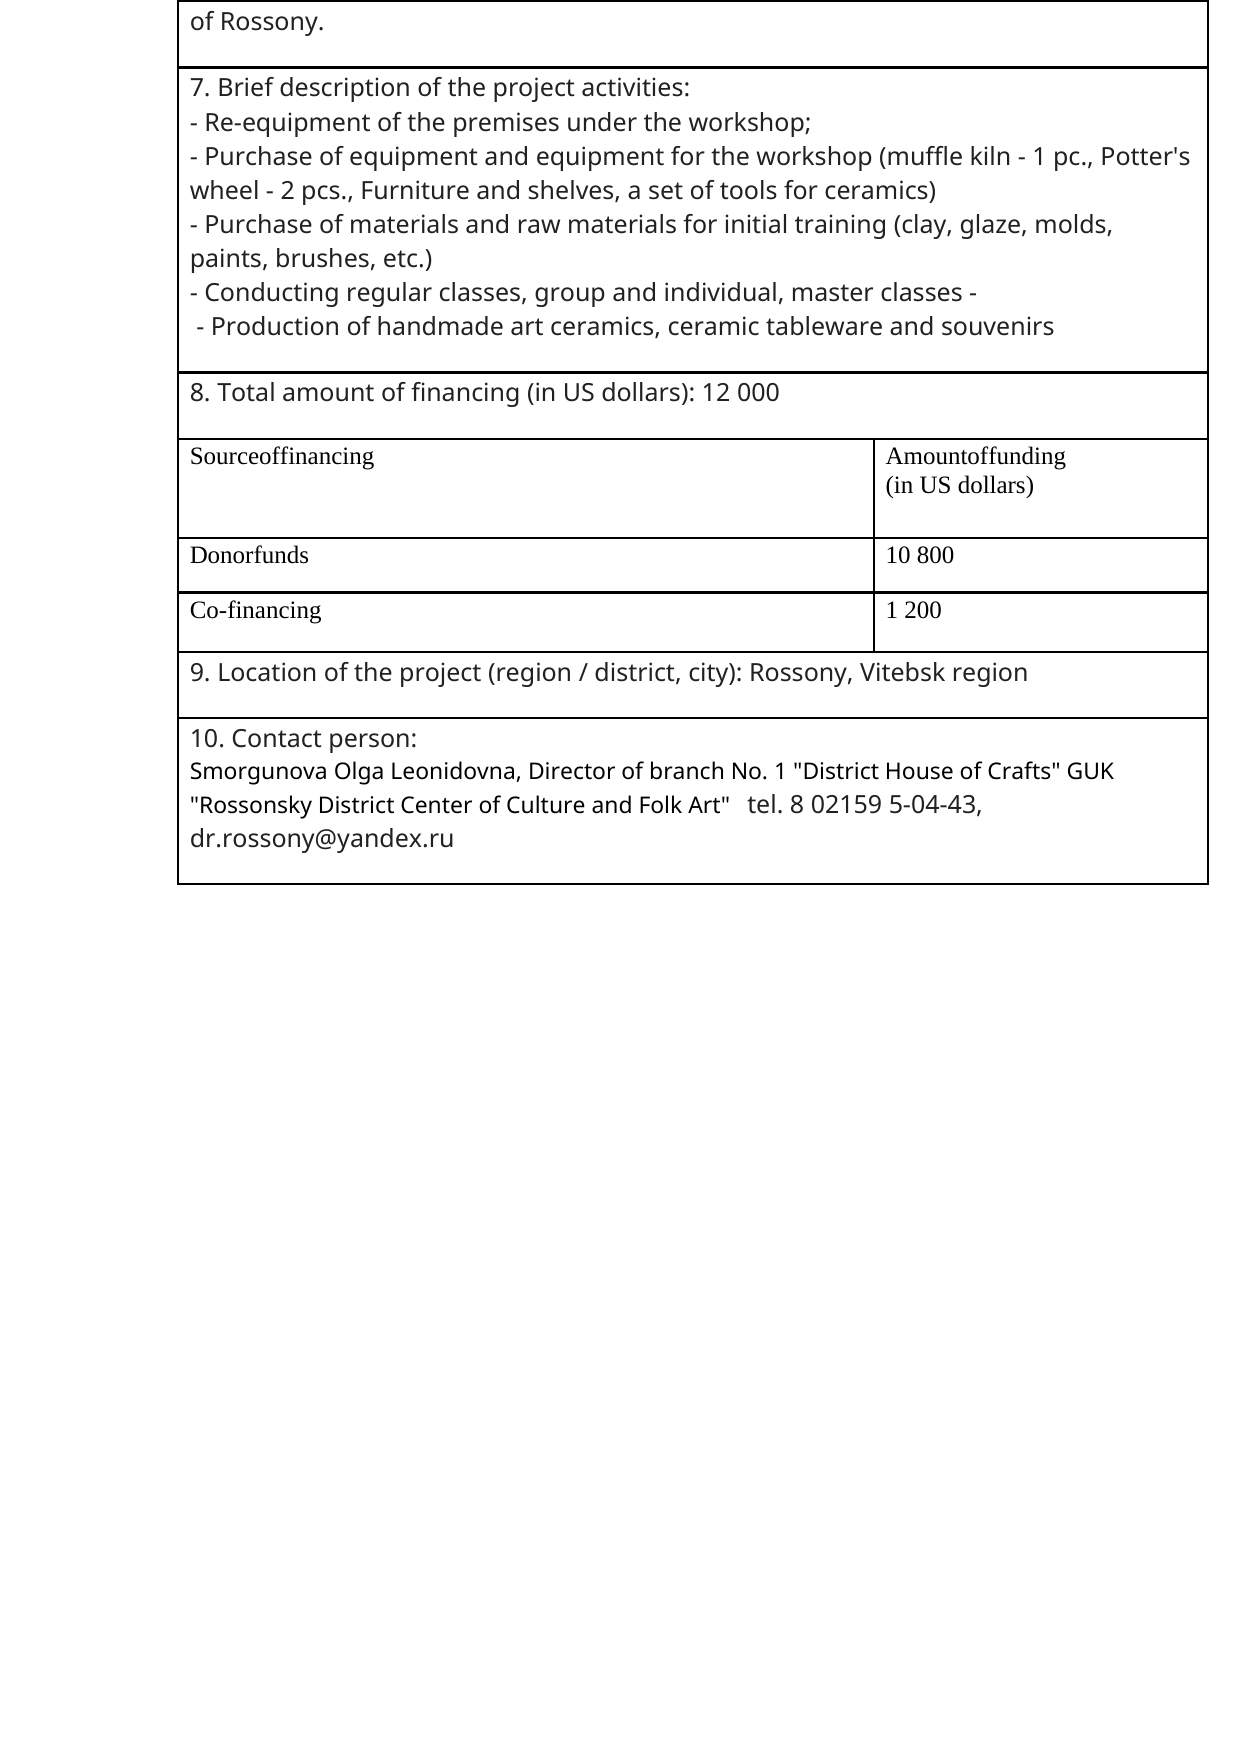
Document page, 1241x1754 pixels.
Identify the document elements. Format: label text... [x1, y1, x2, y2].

table_cell 8. Total amount of financing (in US dollars): 12 000 [179, 374, 1207, 438]
table_cell 10 800 [875, 539, 1207, 591]
table_cell Sourceoffinancing [179, 440, 873, 537]
table_cell Co-financing [179, 594, 873, 651]
table_cell 7. Brief description of the project activities: - Re-equipment of the premises under the workshop; - Purchase of equipment and equipment for the workshop (muffle kiln - 1 pc., Potter's wheel - 2 pcs., Furniture and shelves, a set of tools for ceramics) - Purchase of materials and raw materials for initial training (clay, glaze, molds, paints, brushes, etc.) - Conducting regular classes, group and individual, master classes - - Production of handmade art ceramics, ceramic tableware and souvenirs [179, 69, 1207, 371]
table_cell 9. Location of the project (region / district, city): Rossony, Vitebsk region [179, 653, 1207, 717]
table_cell 1 200 [875, 594, 1207, 651]
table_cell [179, 2, 1207, 66]
table_cell Donorfunds [179, 539, 873, 591]
table_cell Amountoffunding (in US dollars) [875, 440, 1207, 537]
table_cell 10. Contact person: Smorgunova Olga Leonidovna, Director of branch No. 1 "District House of Crafts" GUK "Rossonsky District Center of Culture and Folk Art" tel. 8 02159 5-04-43, dr.rossony@yandex.ru [179, 719, 1207, 882]
